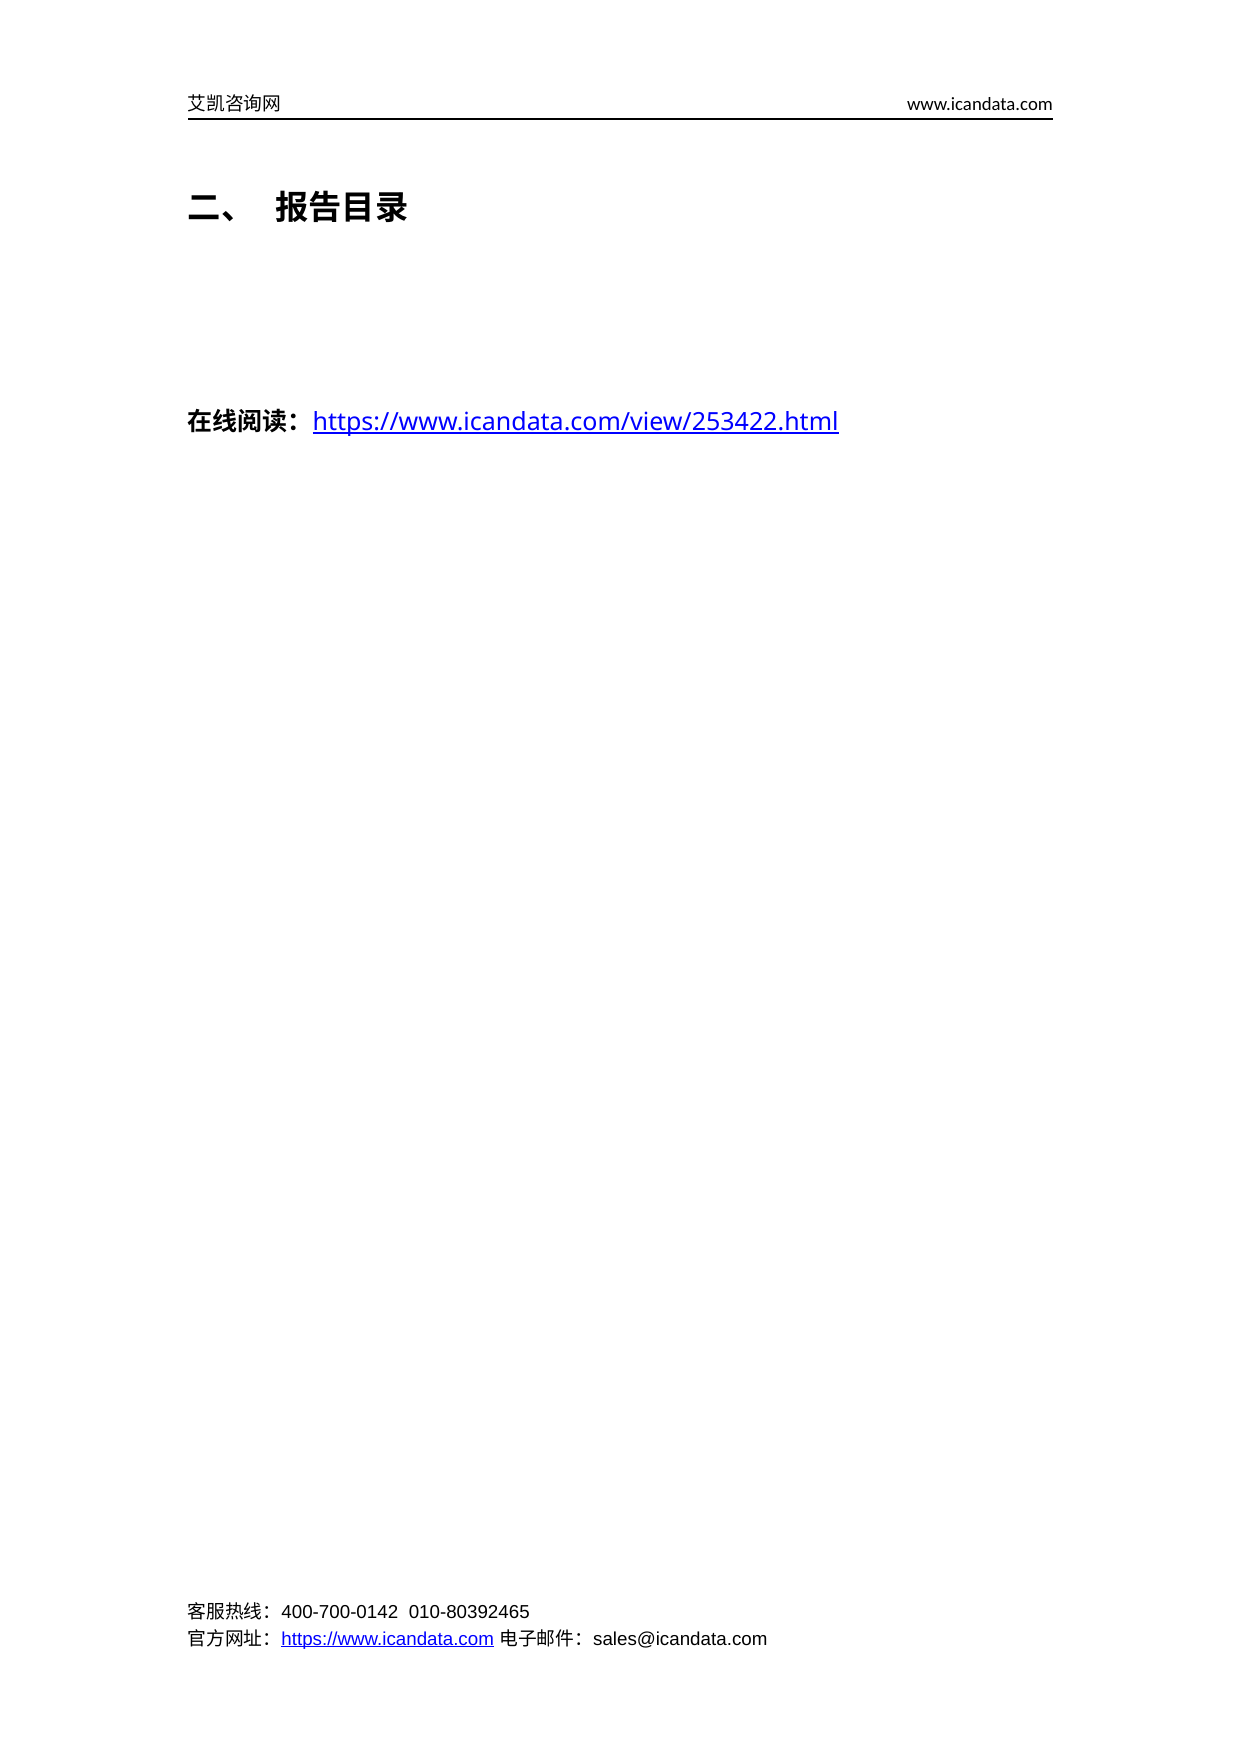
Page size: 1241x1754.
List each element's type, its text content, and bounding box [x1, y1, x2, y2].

text 在线阅读：https://www.icandata.com/view/253422.html [187, 387, 1053, 452]
subtitle 报告目录 [187, 172, 1053, 237]
